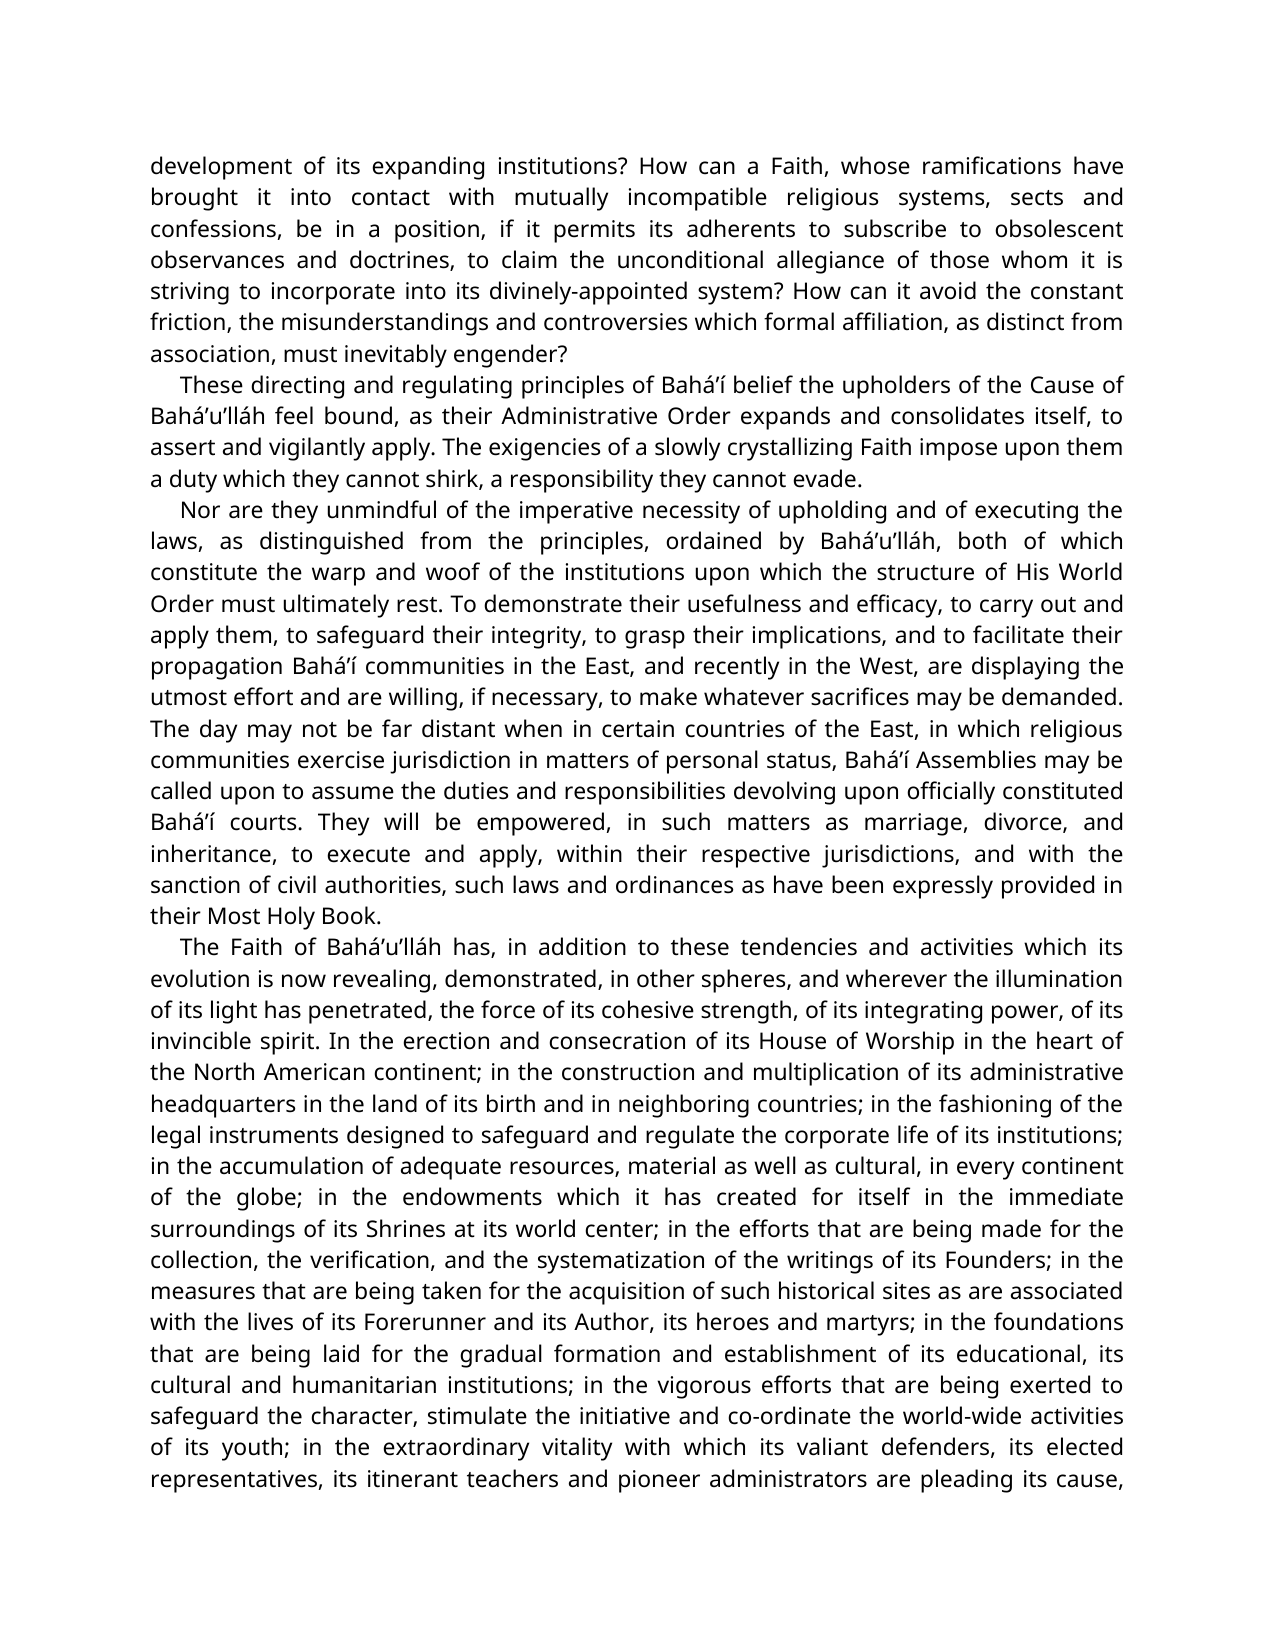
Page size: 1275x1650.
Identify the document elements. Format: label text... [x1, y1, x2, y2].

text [150, 150, 1125, 369]
text Nor are they unmindful of the imperative necessity of upholding and of executing the laws, as distinguished from the principles, ordained by Bahá’u’lláh, both of which constitute the warp and woof of the institutions upon which the structure of His World Order must ultimately rest. To demonstrate their usefulness and efficacy, to carry out and apply them, to safeguard their integrity, to grasp their implications, and to facilitate their propagation Bahá’í communities in the East, and recently in the West, are displaying the utmost effort and are willing, if necessary, to make whatever sacrifices may be demanded. The day may not be far distant when in certain countries of the East, in which religious communities exercise jurisdiction in matters of personal status, Bahá’í Assemblies may be called upon to assume the duties and responsibilities devolving upon officially constituted Bahá’í courts. They will be empowered, in such matters as marriage, divorce, and inheritance, to execute and apply, within their respective jurisdictions, and with the sanction of civil authorities, such laws and ordinances as have been expressly provided in their Most Holy Book. [150, 494, 1125, 931]
text These directing and regulating principles of Bahá’í belief the upholders of the Cause of Bahá’u’lláh feel bound, as their Administrative Order expands and consolidates itself, to assert and vigilantly apply. The exigencies of a slowly crystallizing Faith impose upon them a duty which they cannot shirk, a responsibility they cannot evade. [150, 369, 1125, 494]
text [150, 931, 1125, 1494]
